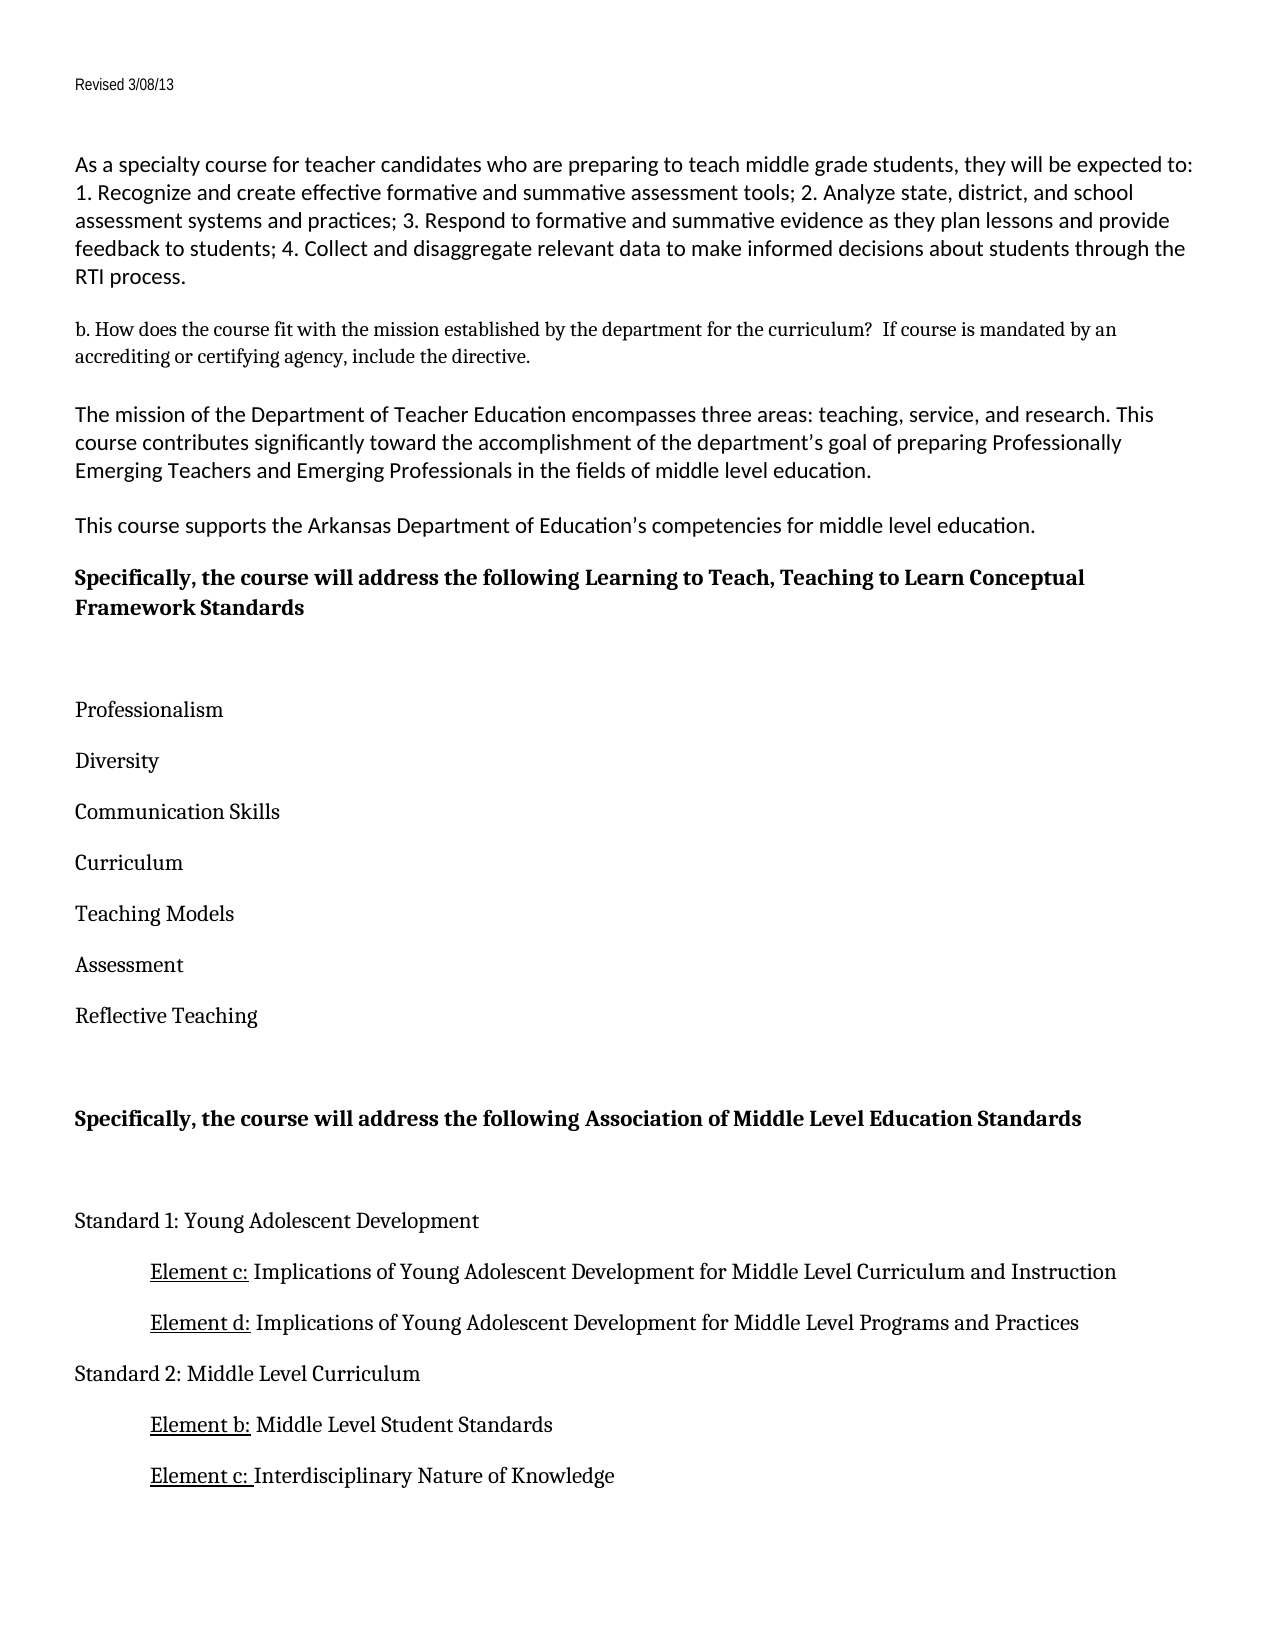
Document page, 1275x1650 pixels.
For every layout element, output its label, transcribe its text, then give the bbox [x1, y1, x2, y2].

text The mission of the Department of Teacher Education encompasses three areas: teaching, service, and research. This course contributes significantly toward the accomplishment of the department’s goal of preparing Professionally Emerging Teachers and Emerging Professionals in the fields of middle level education. [75, 400, 1200, 484]
text b. How does the course fit with the mission established by the department for the curriculum? If course is mandated by an accrediting or certifying agency, include the directive. [75, 318, 1200, 369]
